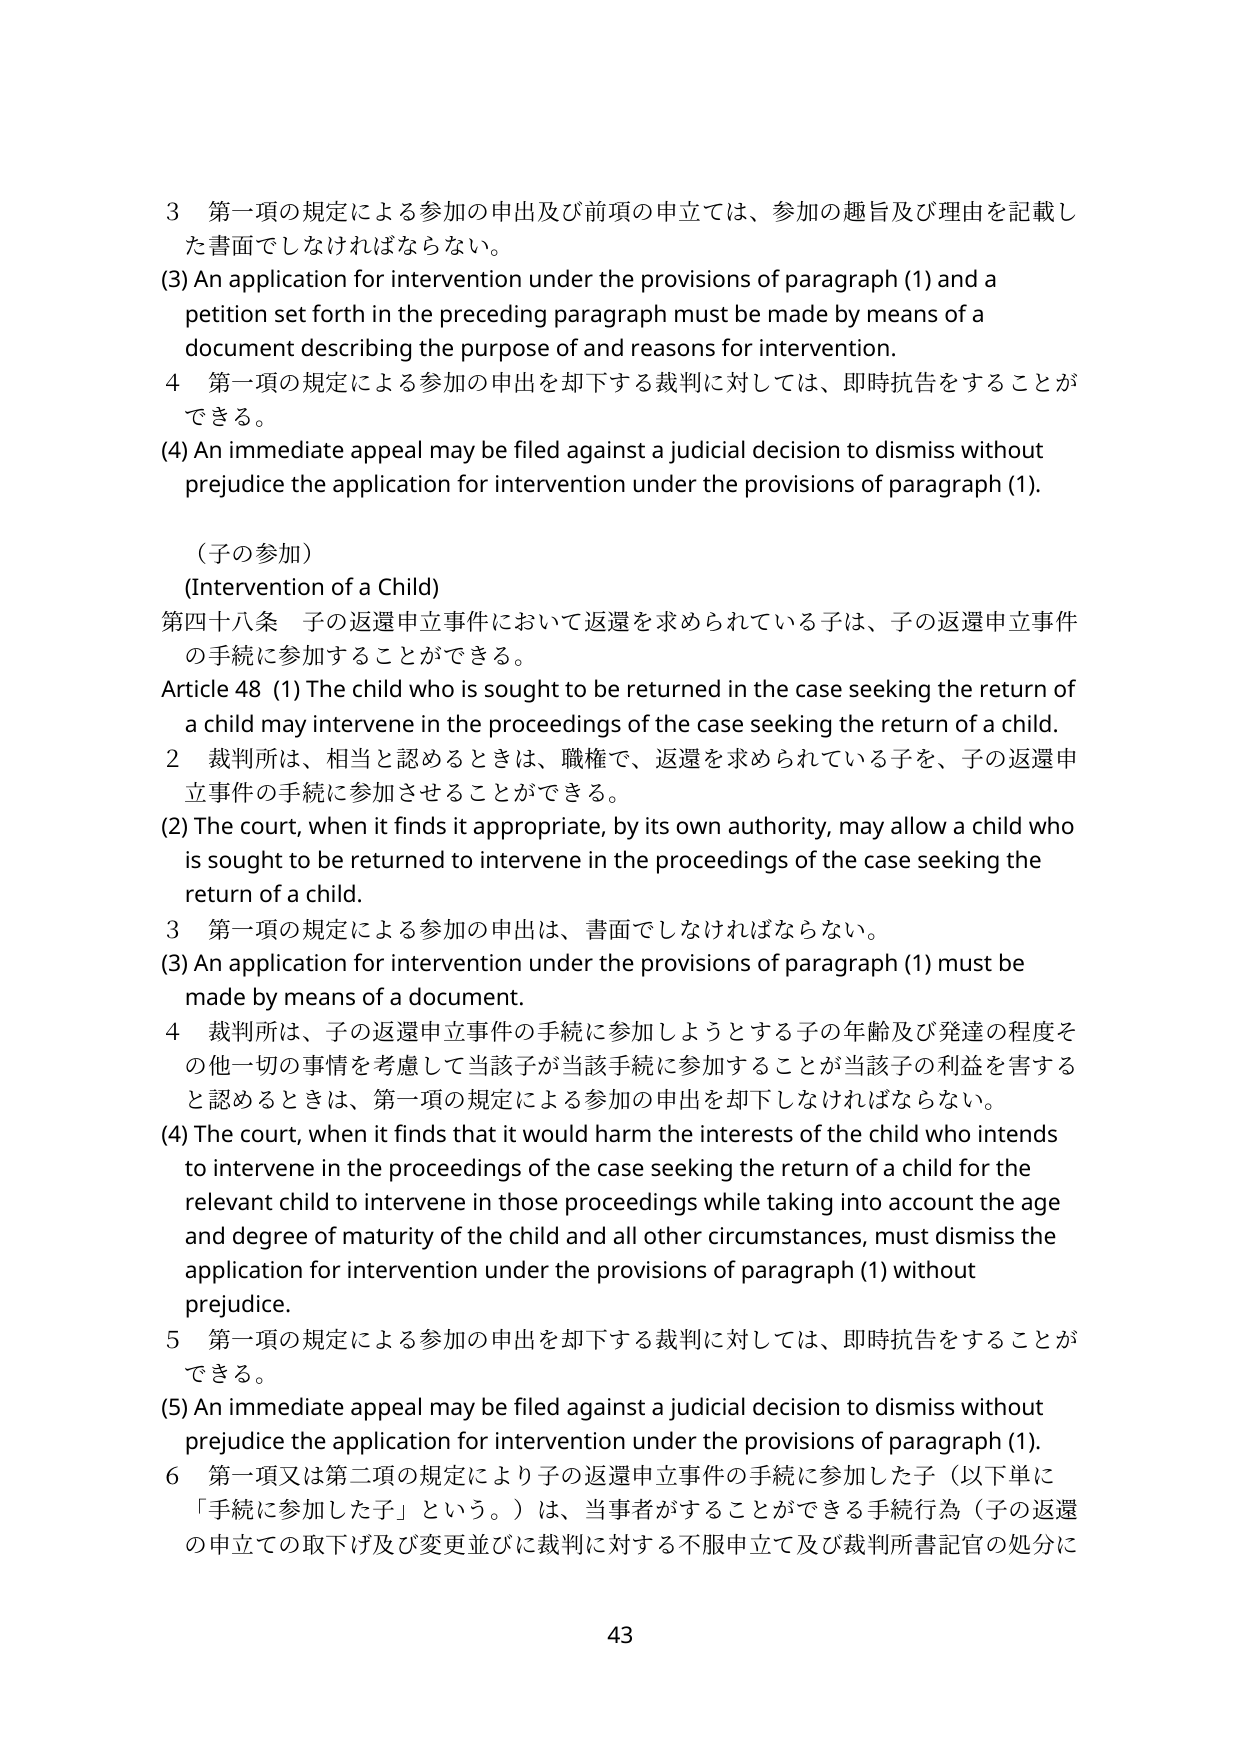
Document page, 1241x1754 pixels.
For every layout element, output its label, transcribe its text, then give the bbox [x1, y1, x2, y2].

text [161, 1458, 1079, 1560]
text ５ 第一項の規定による参加の申出を却下する裁判に対しては、即時抗告をすることができる。 [161, 1321, 1079, 1389]
text (2) The court, when it finds it appropriate, by its own authority, may allow a child who is sought to be returned to intervene in the proceedings of the case seeking the return of a child. [161, 809, 1079, 911]
text 第四十八条 子の返還申立事件において返還を求められている子は、子の返還申立事件の手続に参加することができる。 [161, 604, 1079, 672]
text (4) An immediate appeal may be filed against a judicial decision to dismiss without prejudice the application for intervention under the provisions of paragraph (1). [161, 433, 1079, 501]
text ４ 第一項の規定による参加の申出を却下する裁判に対しては、即時抗告をすることができる。 [161, 364, 1079, 433]
text (5) An immediate appeal may be filed against a judicial decision to dismiss without prejudice the application for intervention under the provisions of paragraph (1). [161, 1389, 1079, 1458]
text Article 48 (1) The child who is sought to be returned in the case seeking the return of a child may intervene in the proceedings of the case seeking the return of a child. [161, 672, 1079, 740]
text ３ 第一項の規定による参加の申出及び前項の申立ては、参加の趣旨及び理由を記載した書面でしなければならない。 [161, 194, 1079, 262]
text ２ 裁判所は、相当と認めるときは、職権で、返還を求められている子を、子の返還申立事件の手続に参加させることができる。 [161, 740, 1079, 809]
text ４ 裁判所は、子の返還申立事件の手続に参加しようとする子の年齢及び発達の程度その他一切の事情を考慮して当該子が当該手続に参加することが当該子の利益を害すると認めるときは、第一項の規定による参加の申出を却下しなければならない。 [161, 1014, 1079, 1116]
text (3) An application for intervention under the provisions of paragraph (1) and a petition set forth in the preceding paragraph must be made by means of a document describing the purpose of and reasons for intervention. [161, 262, 1079, 364]
text （子の参加） [184, 535, 1079, 569]
text (4) The court, when it finds that it would harm the interests of the child who intends to intervene in the proceedings of the case seeking the return of a child for the relevant child to intervene in those proceedings while taking into account the age and degree of maturity of the child and all other circumstances, must dismiss the application for intervention under the provisions of paragraph (1) without prejudice. [161, 1116, 1079, 1321]
text (Intervention of a Child) [184, 569, 1079, 604]
text ３ 第一項の規定による参加の申出は、書面でしなければならない。 [161, 911, 1079, 945]
text (3) An application for intervention under the provisions of paragraph (1) must be made by means of a document. [161, 945, 1079, 1014]
